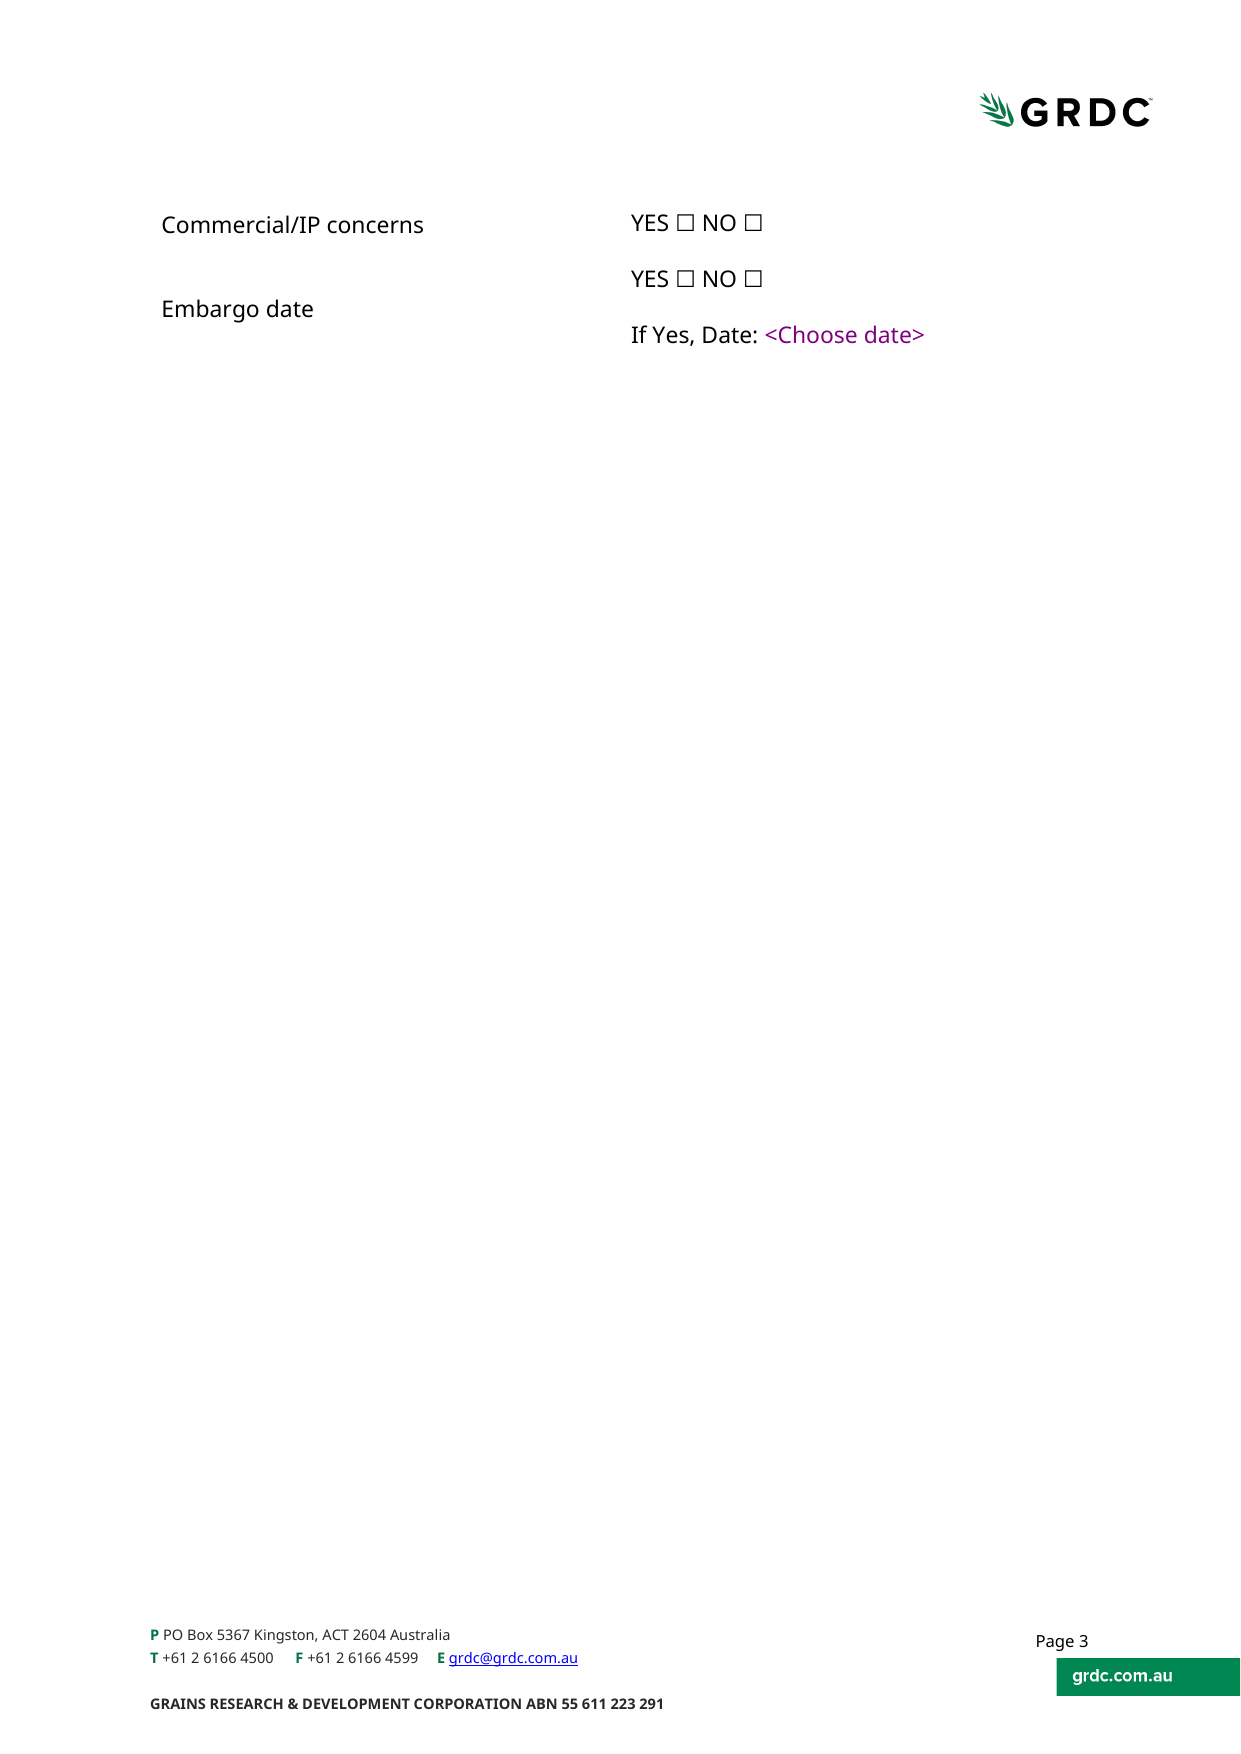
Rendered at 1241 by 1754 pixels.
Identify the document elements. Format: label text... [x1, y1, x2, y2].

table_cell Commercial/IP concerns [150, 207, 619, 263]
table_cell YES NO [620, 263, 1089, 319]
table_cell If Yes, Date: [620, 319, 1089, 376]
table_cell Embargo date [150, 263, 619, 376]
table_cell YES NO [620, 207, 1089, 263]
picture [967, 80, 1166, 139]
picture [1056, 1658, 1241, 1696]
